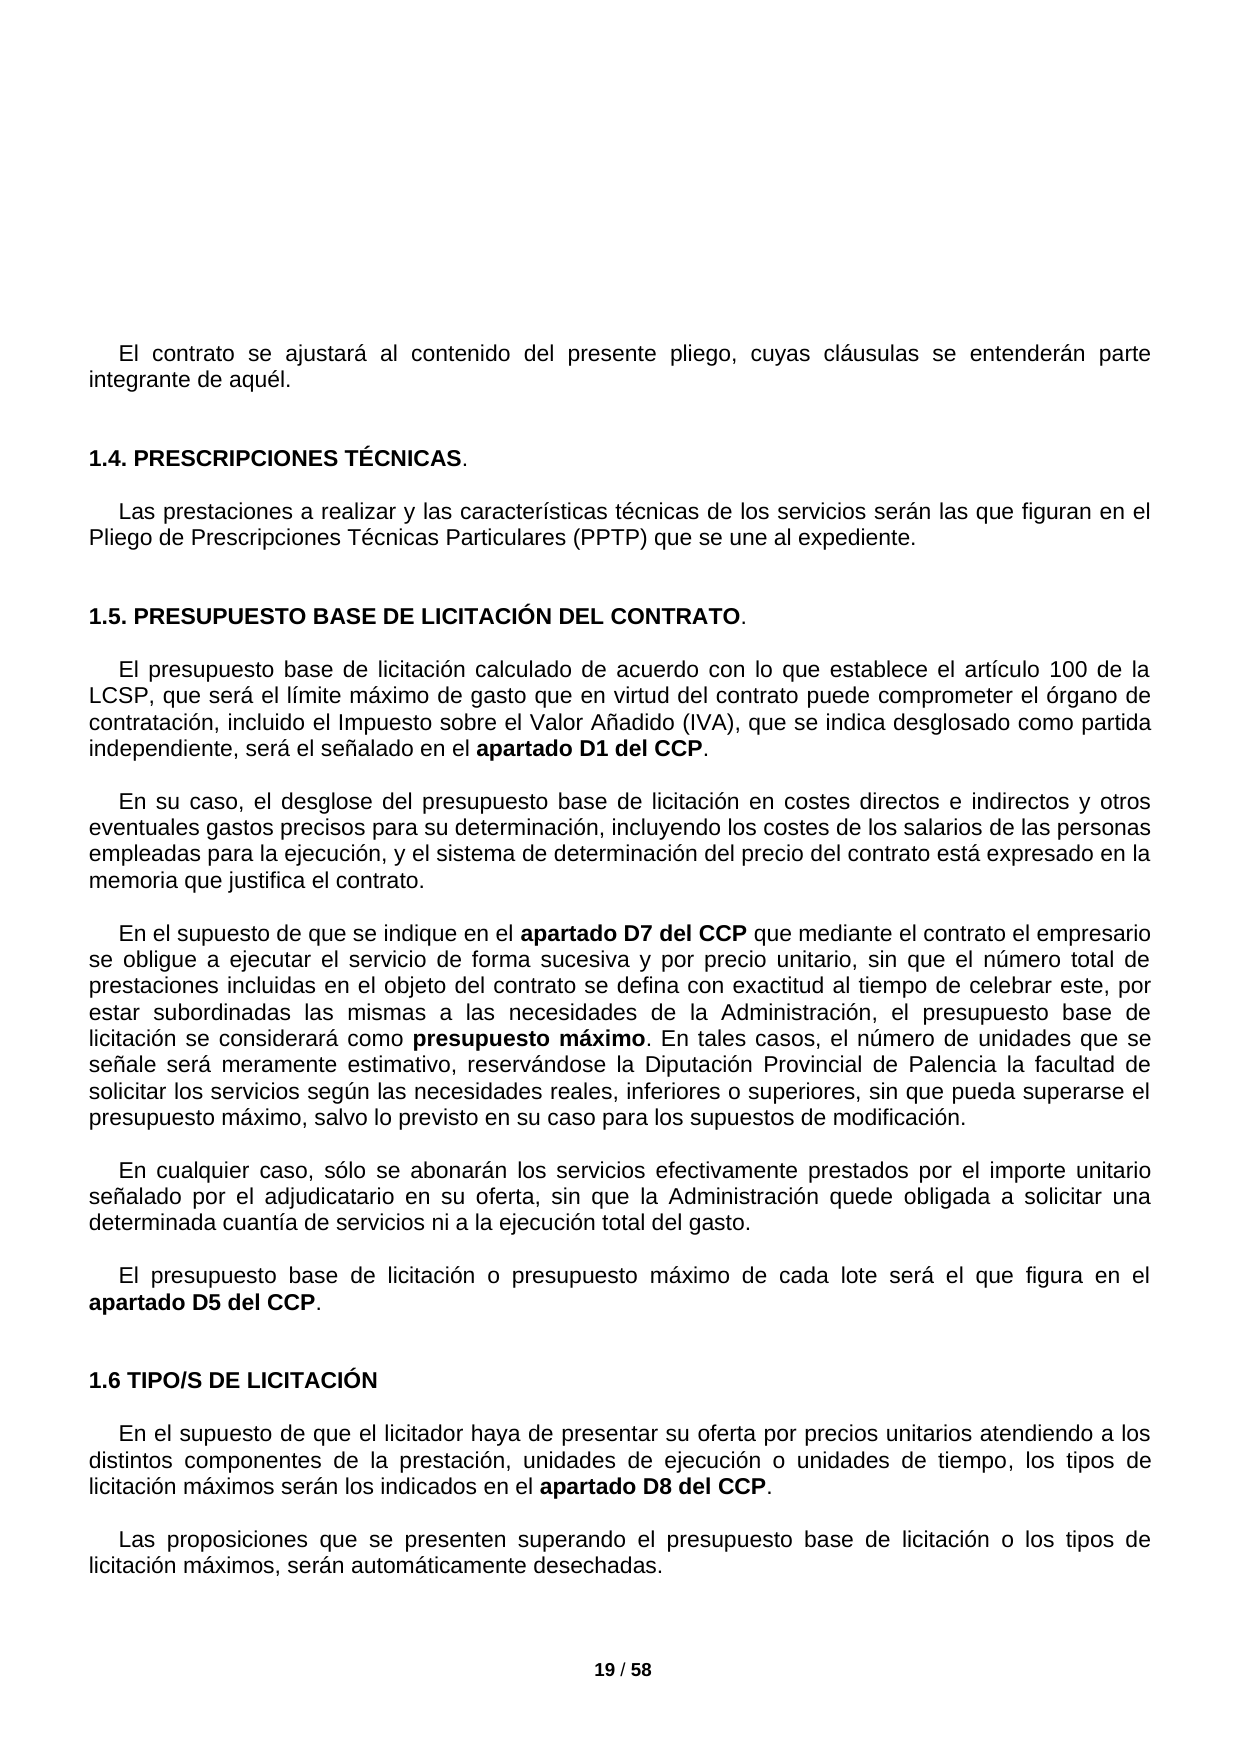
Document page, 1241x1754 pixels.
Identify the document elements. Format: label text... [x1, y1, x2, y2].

text El presupuesto base de licitación o presupuesto máximo de cada lote será el que figura en el apartado D5 del CCP. [89, 1262, 1152, 1315]
text Las proposiciones que se presenten superando el presupuesto base de licitación o los tipos de licitación máximos, serán automáticamente desechadas. [89, 1526, 1152, 1578]
text 1.4. PRESCRIPCIONES TÉCNICAS. [89, 445, 1152, 471]
subtitle 1.5. PRESUPUESTO BASE DE LICITACIÓN DEL CONTRATO. [89, 603, 1152, 629]
text En su caso, el desglose del presupuesto base de licitación en costes directos e indirectos y otros eventuales gastos precisos para su determinación, incluyendo los costes de los salarios de las personas empleadas para la ejecución, y el sistema de determinación del precio del contrato está expresado en la memoria que justifica el contrato. [89, 788, 1152, 893]
text En cualquier caso, sólo se abonarán los servicios efectivamente prestados por el importe unitario señalado por el adjudicatario en su oferta, sin que la Administración quede obligada a solicitar una determinada cuantía de servicios ni a la ejecución total del gasto. [89, 1157, 1152, 1236]
text Las prestaciones a realizar y las características técnicas de los servicios serán las que figuran en el Pliego de Prescripciones Técnicas Particulares (PPTP) que se une al expediente. [89, 498, 1152, 551]
text En el supuesto de que el licitador haya de presentar su oferta por precios unitarios atendiendo a los distintos componentes de la prestación, unidades de ejecución o unidades de tiempo, los tipos de licitación máximos serán los indicados en el apartado D8 del CCP. [89, 1420, 1152, 1499]
text 1.6 TIPO/S DE LICITACIÓN [89, 1367, 1152, 1394]
text En el supuesto de que se indique en el apartado D7 del CCP que mediante el contrato el empresario se obligue a ejecutar el servicio de forma sucesiva y por precio unitario, sin que el número total de prestaciones incluidas en el objeto del contrato se defina con exactitud al tiempo de celebrar este, por estar subordinadas las mismas a las necesidades de la Administración, el presupuesto base de licitación se considerará como presupuesto máximo. En tales casos, el número de unidades que se señale será meramente estimativo, reservándose la Diputación Provincial de Palencia la facultad de solicitar los servicios según las necesidades reales, inferiores o superiores, sin que pueda superarse el presupuesto máximo, salvo lo previsto en su caso para los supuestos de modificación. [89, 919, 1152, 1130]
text El contrato se ajustará al contenido del presente pliego, cuyas cláusulas se entenderán parte integrante de aquél. [89, 340, 1152, 392]
text El presupuesto base de licitación calculado de acuerdo con lo que establece el artículo 100 de la LCSP, que será el límite máximo de gasto que en virtud del contrato puede comprometer el órgano de contratación, incluido el Impuesto sobre el Valor Añadido (IVA), que se indica desglosado como partida independiente, será el señalado en el apartado D1 del CCP. [89, 656, 1152, 761]
